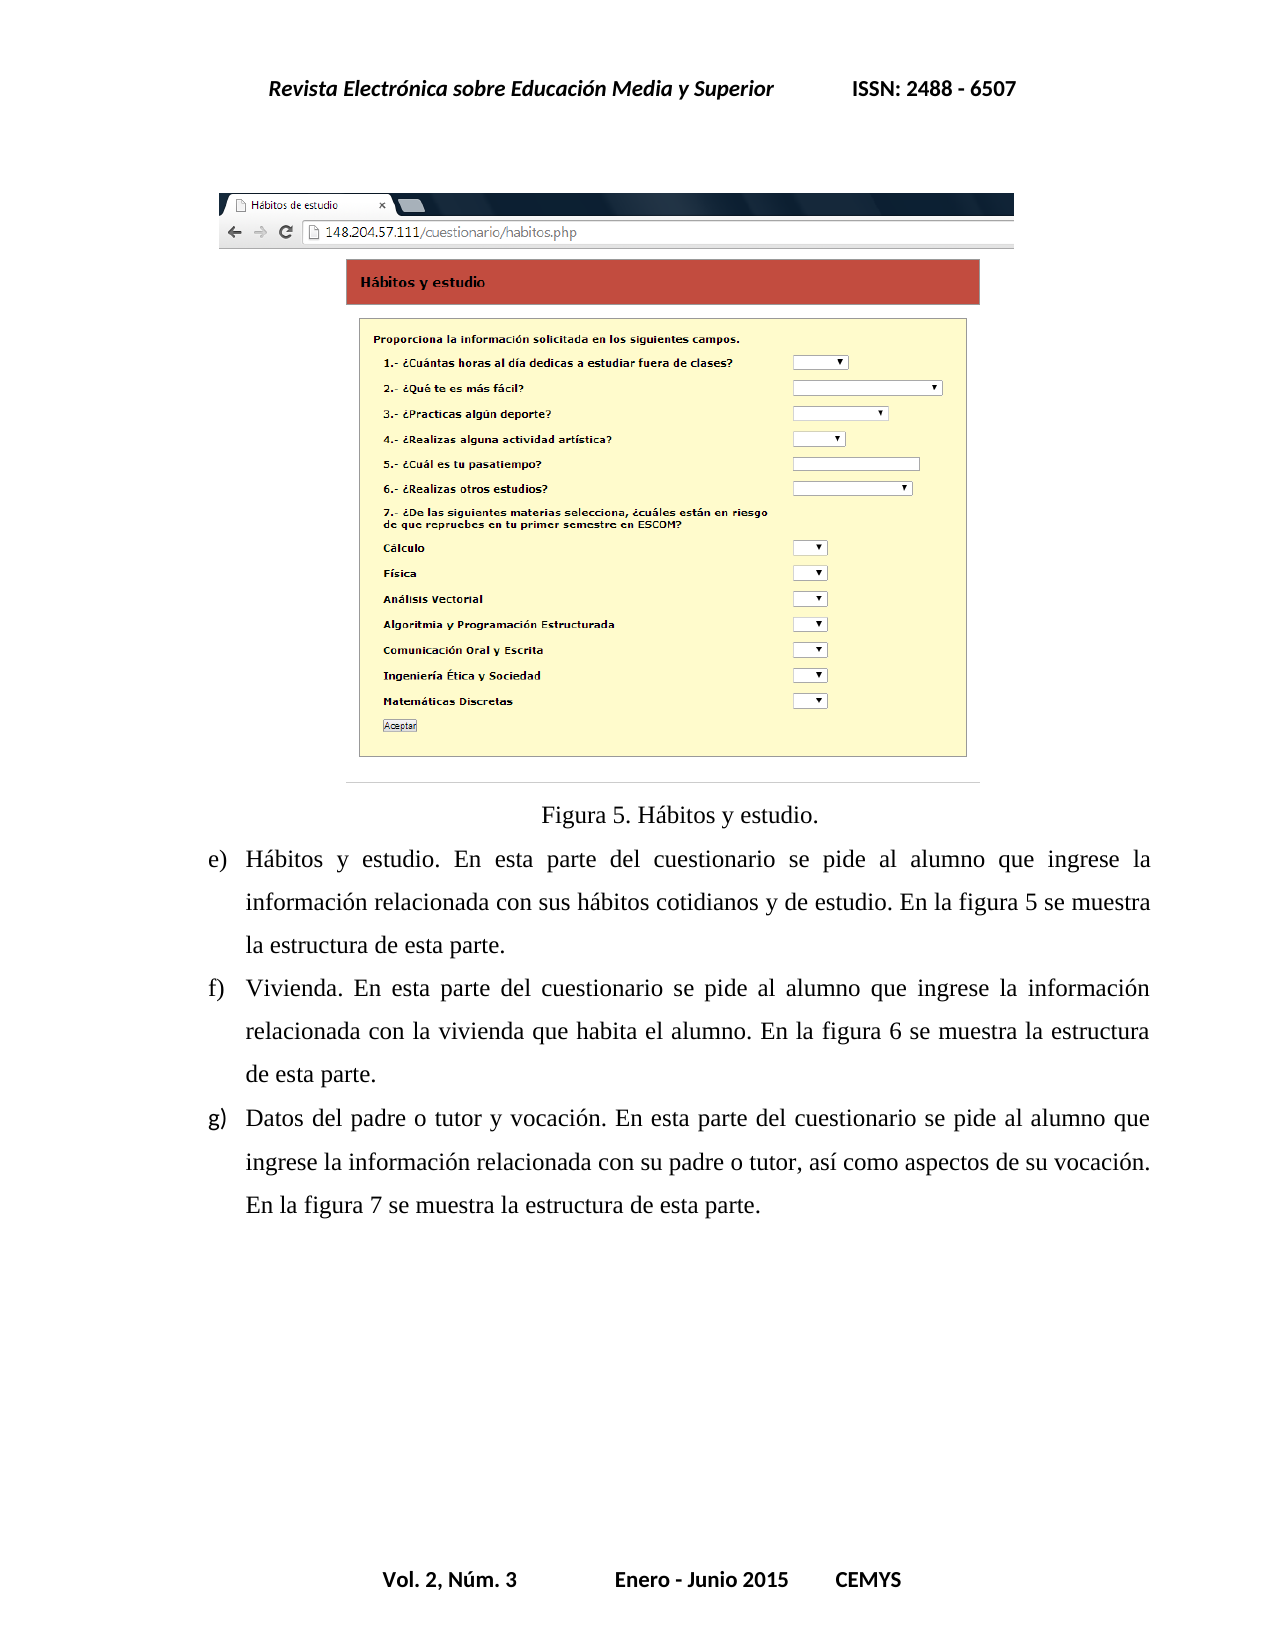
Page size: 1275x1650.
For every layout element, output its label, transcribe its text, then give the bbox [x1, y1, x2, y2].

list Datos del padre o tutor y vocación. En esta parte del cuestionario se pide al alumno que ingrese la información relacionada con su padre o tutor, así como aspectos de su vocación. En la figura 7 se muestra la estructura de esta parte. [208, 1102, 1152, 1219]
list Vivienda. En esta parte del cuestionario se pide al alumno que ingrese la información relacionada con la vivienda que habita el alumno. En la figura 6 se muestra la estructura de esta parte. [208, 973, 1152, 1088]
picture [219, 193, 1014, 783]
list Hábitos y estudio. En esta parte del cuestionario se pide al alumno que ingrese la información relacionada con sus hábitos cotidianos y de estudio. En la figura 5 se muestra la estructura de esta parte. [208, 844, 1152, 959]
text Figura 5. Hábitos y estudio. [208, 801, 1152, 829]
